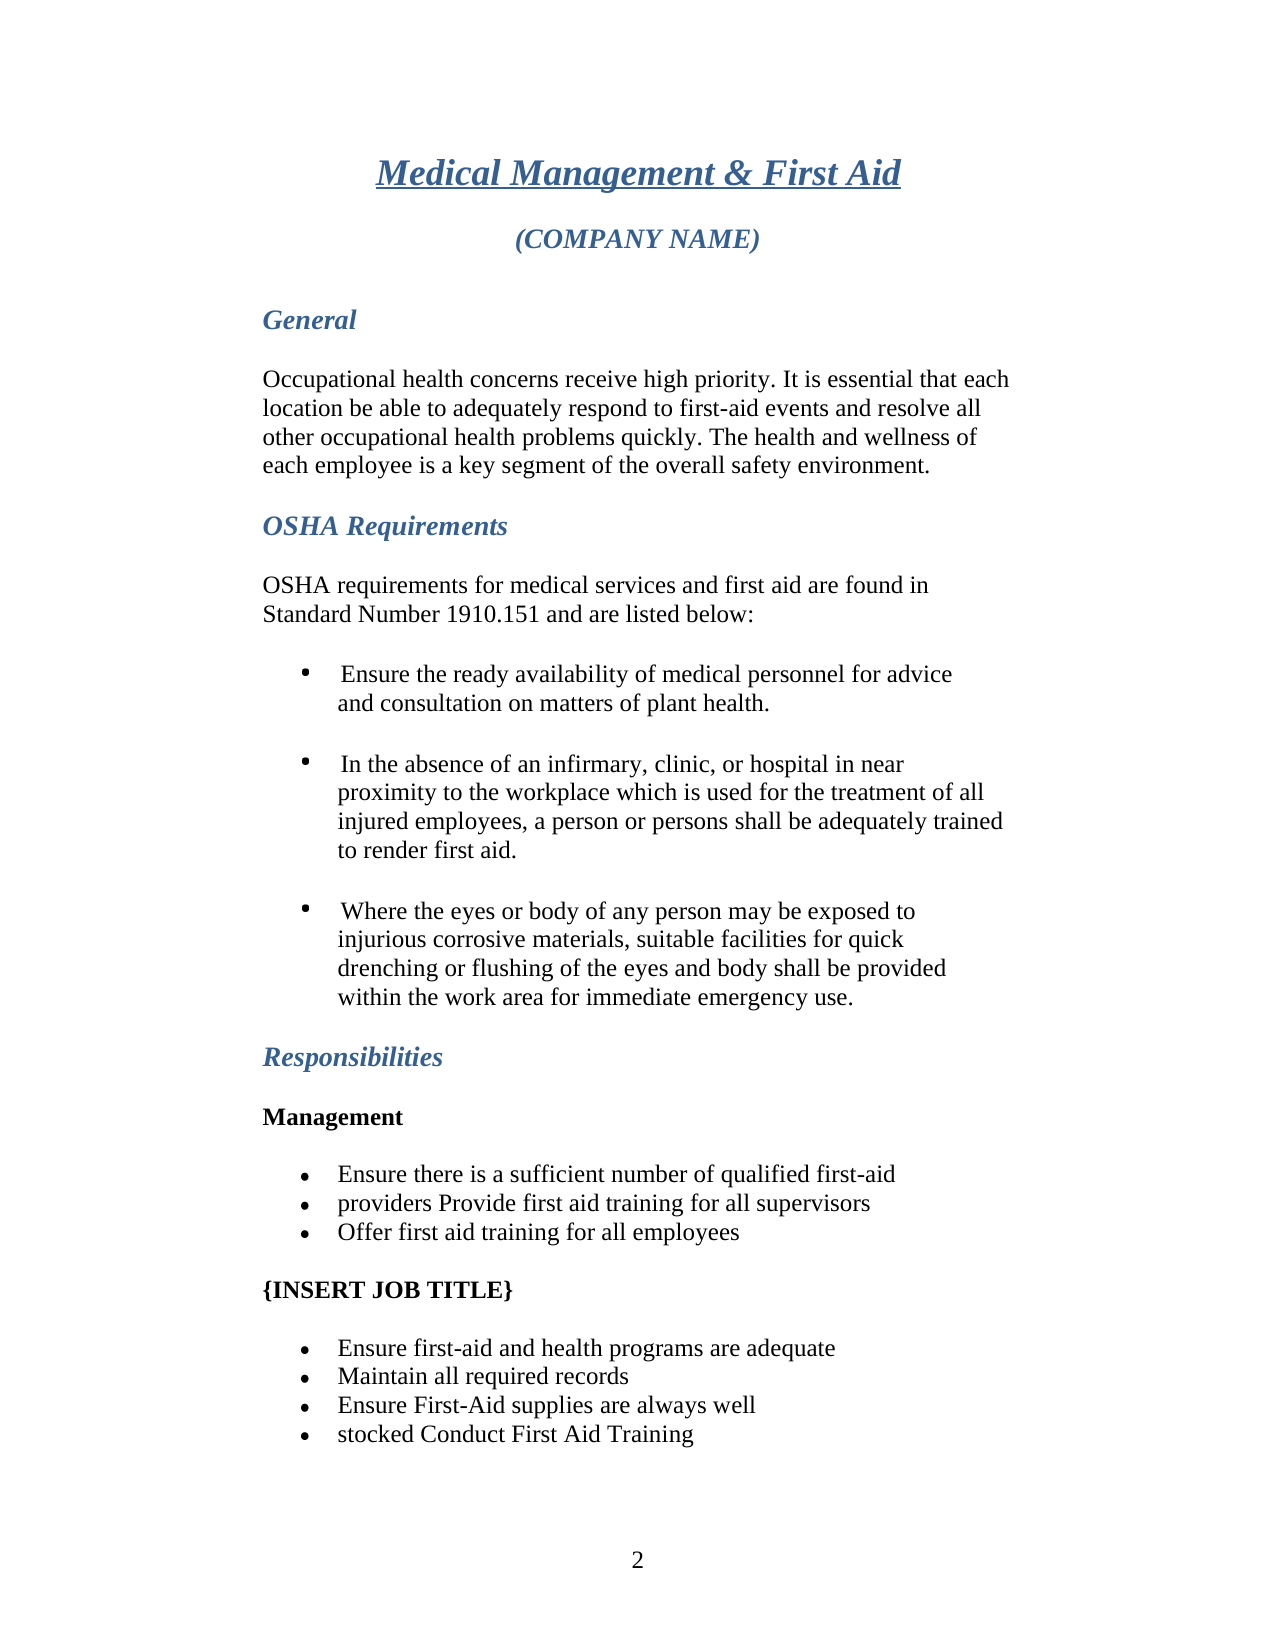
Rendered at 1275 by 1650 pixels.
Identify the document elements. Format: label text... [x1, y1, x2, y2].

subtitle OSHA Requirements [262, 509, 993, 542]
picture [300, 1392, 319, 1419]
picture [300, 1335, 319, 1361]
text Where the eyes or body of any person may be exposed to injurious corrosive materials, suitable facilities for quick drenching or flushing of the eyes and body shall be provided within the work area for immediate emergency use. [300, 893, 1001, 1011]
text General [262, 303, 993, 336]
text OSHA requirements for medical services and first aid are found in Standard Number 1910.151 and are listed below: [262, 570, 1013, 628]
subtitle (COMPANY NAME) [179, 222, 1096, 254]
text Ensure first-aid and health programs are adequate Maintain all required records [337, 1333, 922, 1390]
text In the absence of an infirmary, clinic, or hospital in near proximity to the workplace which is used for the treatment of all injured employees, a person or persons shall be adequately trained to render first aid. [300, 746, 1005, 864]
picture [300, 1190, 319, 1217]
text Ensure there is a sufficient number of qualified first-aid providers Provide first aid training for all supervisors [337, 1159, 995, 1217]
subtitle {INSERT JOB TITLE} [262, 1275, 993, 1304]
picture [300, 893, 320, 919]
text Ensure the ready availability of medical personnel for advice and consultation on matters of plant health. [300, 657, 984, 717]
picture [300, 1219, 319, 1245]
picture [300, 1161, 319, 1188]
picture [300, 746, 320, 772]
subtitle Management [262, 1102, 993, 1131]
picture [300, 1363, 319, 1390]
text Occupational health concerns receive high priority. It is essential that each location be able to adequately respond to first-aid events and resolve all other occupational health problems quickly. The health and wellness of each employee is a key segment of the overall safety environment. [262, 364, 1013, 479]
picture [300, 656, 320, 683]
text Offer first aid training for all employees [337, 1217, 993, 1246]
picture [300, 1421, 319, 1447]
text Medical Management & First Aid [376, 150, 1096, 193]
subtitle Responsibilities [262, 1040, 993, 1073]
text Ensure First-Aid supplies are always well stocked Conduct First Aid Training [337, 1390, 837, 1448]
